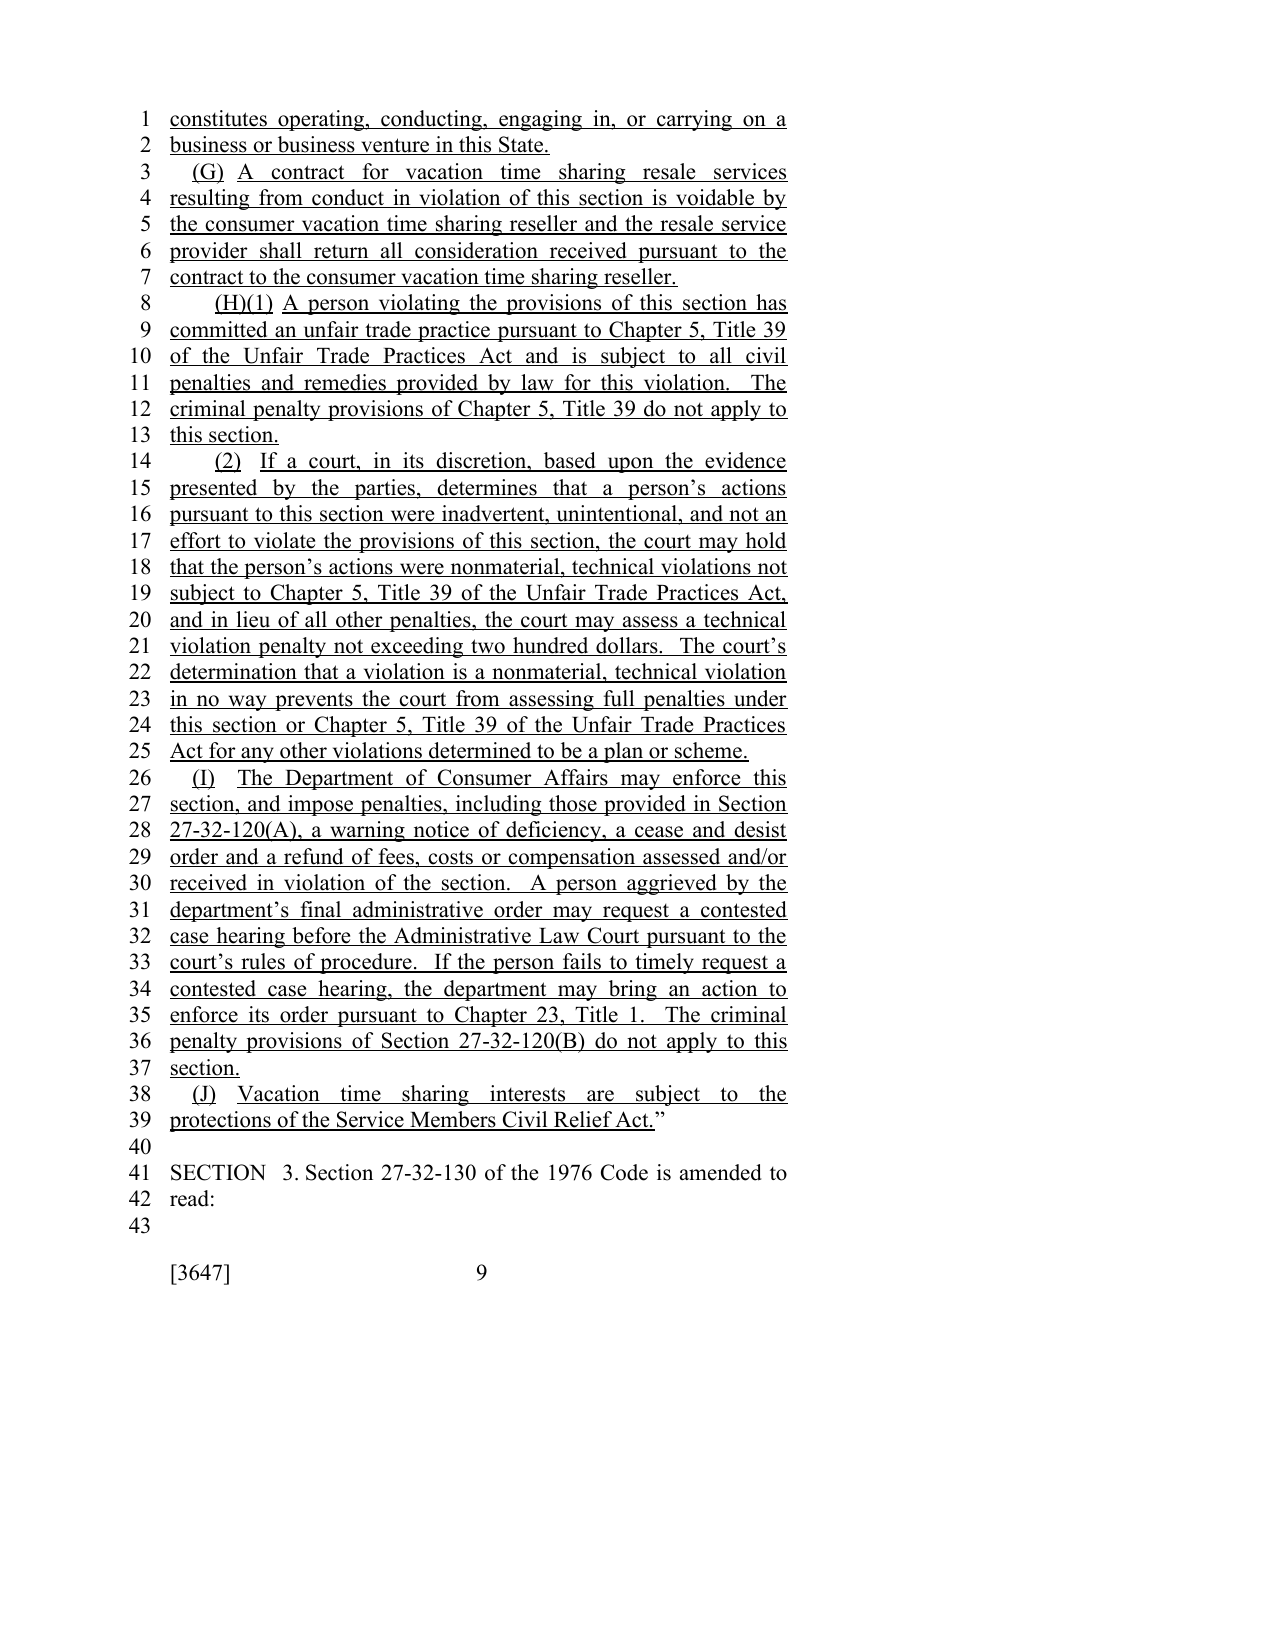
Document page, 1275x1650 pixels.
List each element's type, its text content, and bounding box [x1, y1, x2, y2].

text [169, 129, 787, 158]
text (J) Vacation time sharing interests are subject to the protections of the Service Members Civil Relief Act.” [169, 1080, 787, 1133]
text (G) A contract for vacation time sharing resale services resulting from conduct in violation of this section is voidable by the consumer vacation time sharing reseller and the resale service provider shall return all consideration received pursuant to the contract to the consumer vacation time sharing reseller. [169, 158, 787, 207]
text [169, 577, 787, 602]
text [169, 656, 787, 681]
text (H)(1) A person violating the provisions of this section has committed an unfair trade practice pursuant to Chapter 5, Title 39 of the Unfair Trade Practices Act and is subject to all civil penalties and remedies provided by law for this violation. The criminal penalty provisions of Chapter 5, Title 39 do not apply to this section. [169, 289, 787, 339]
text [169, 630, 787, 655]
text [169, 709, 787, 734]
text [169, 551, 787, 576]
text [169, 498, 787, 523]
text SECTION 3. Section 27-32-130 of the 1976 Code is amended to read: [169, 1159, 787, 1212]
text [169, 105, 787, 128]
